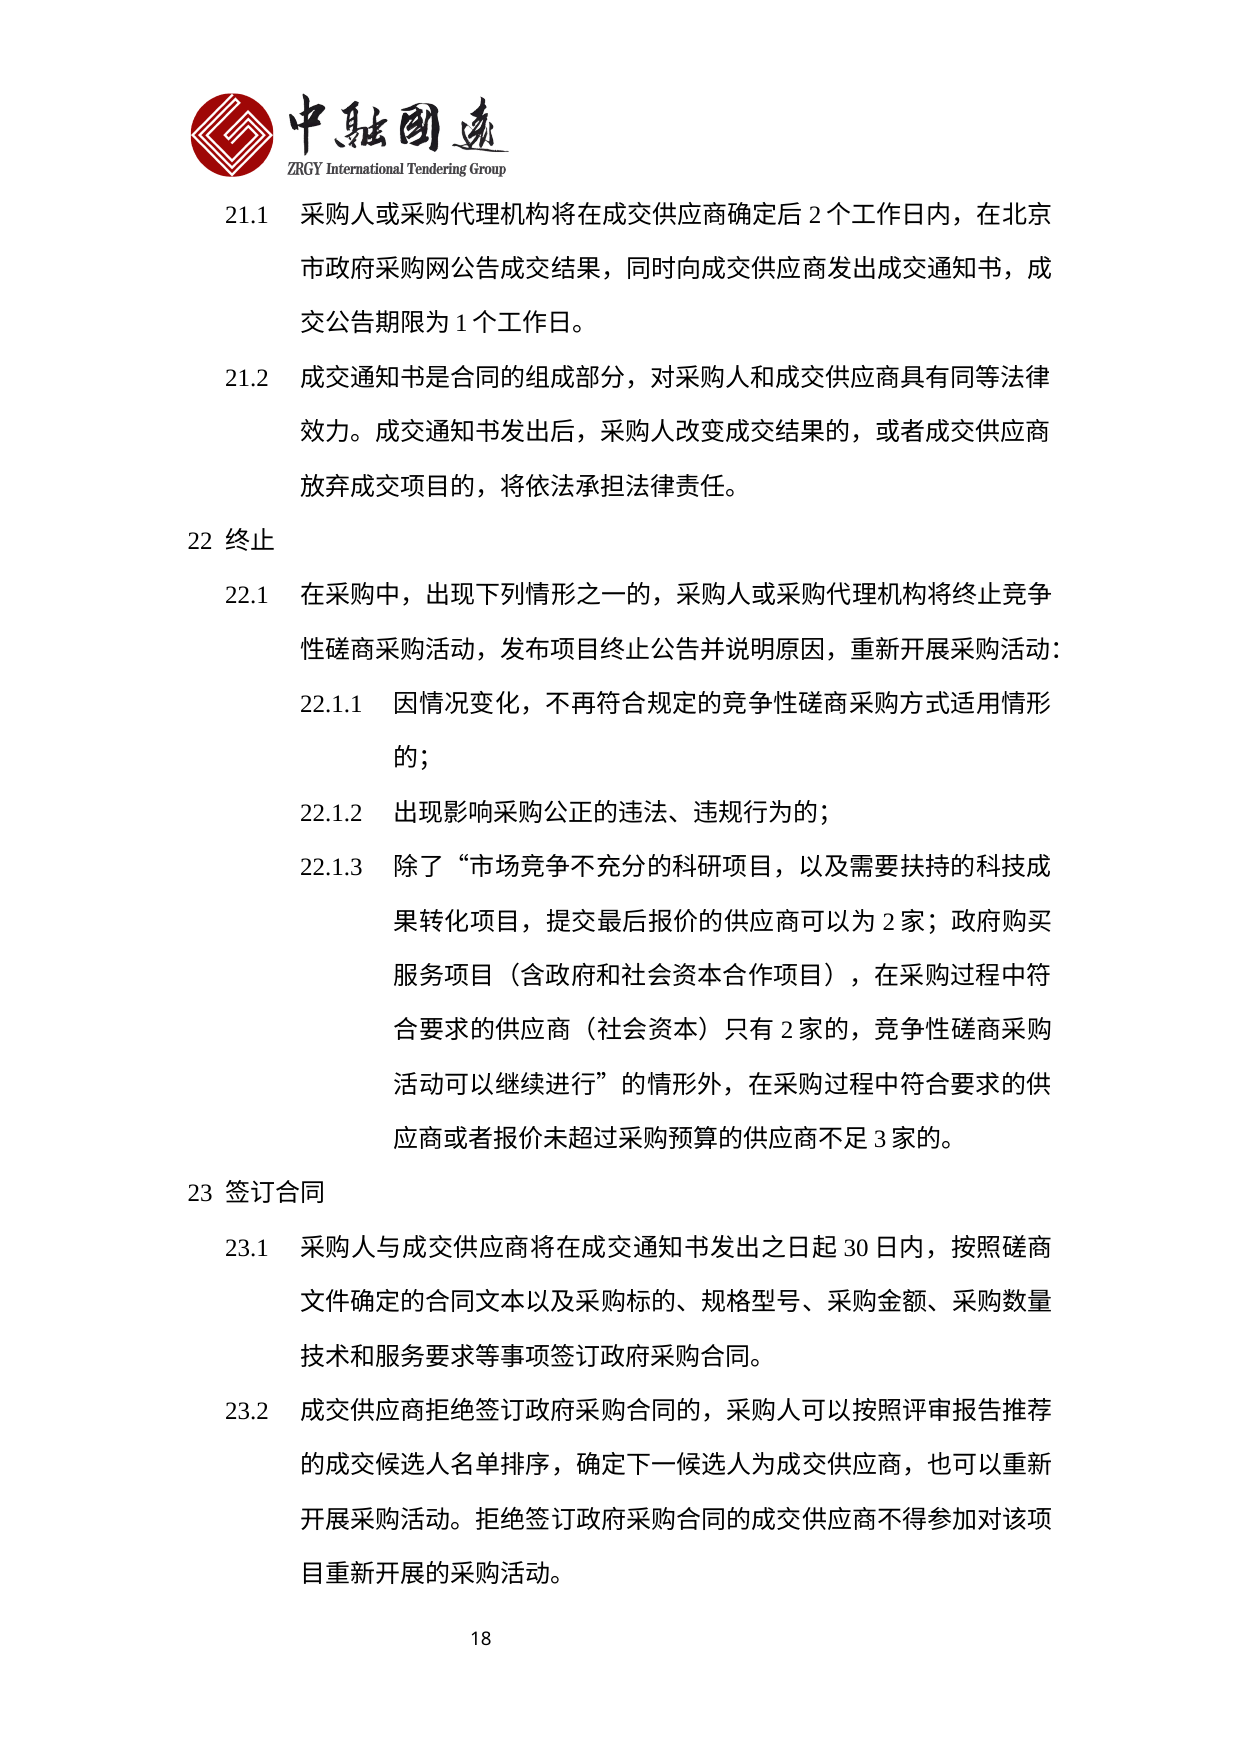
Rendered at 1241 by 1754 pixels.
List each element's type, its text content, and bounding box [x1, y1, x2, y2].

list 采购人或采购代理机构将在成交供应商确定后2个工作日内，在北京市政府采购网公告成交结果，同时向成交供应商发出成交通知书，成交公告期限为1个工作日。 [225, 194, 1053, 339]
list 除了“市场竞争不充分的科研项目，以及需要扶持的科技成果转化项目，提交最后报价的供应商可以为2家；政府购买服务项目（含政府和社会资本合作项目），在采购过程中符合要求的供应商（社会资本）只有2家的，竞争性磋商采购活动可以继续进行”的情形外，在采购过程中符合要求的供应商或者报价未超过采购预算的供应商不足3家的。 [300, 847, 1053, 1155]
list 签订合同 [187, 1173, 1053, 1209]
list 出现影响采购公正的违法、违规行为的； [300, 792, 1053, 828]
list 因情况变化，不再符合规定的竞争性磋商采购方式适用情形的； [300, 683, 1053, 774]
list 成交供应商拒绝签订政府采购合同的，采购人可以按照评审报告推荐的成交候选人名单排序，确定下一候选人为成交供应商，也可以重新开展采购活动。拒绝签订政府采购合同的成交供应商不得参加对该项目重新开展的采购活动。 [225, 1390, 1053, 1590]
list 采购人与成交供应商将在成交通知书发出之日起30日内，按照磋商文件确定的合同文本以及采购标的、规格型号、采购金额、采购数量、技术和服务要求等事项签订政府采购合同。 [225, 1227, 1053, 1372]
picture [187, 88, 514, 182]
list 终止 [187, 520, 1053, 557]
list 成交通知书是合同的组成部分，对采购人和成交供应商具有同等法律效力。成交通知书发出后，采购人改变成交结果的，或者成交供应商放弃成交项目的，将依法承担法律责任。 [225, 357, 1053, 502]
list 在采购中，出现下列情形之一的，采购人或采购代理机构将终止竞争性磋商采购活动，发布项目终止公告并说明原因，重新开展采购活动： [225, 575, 1053, 665]
